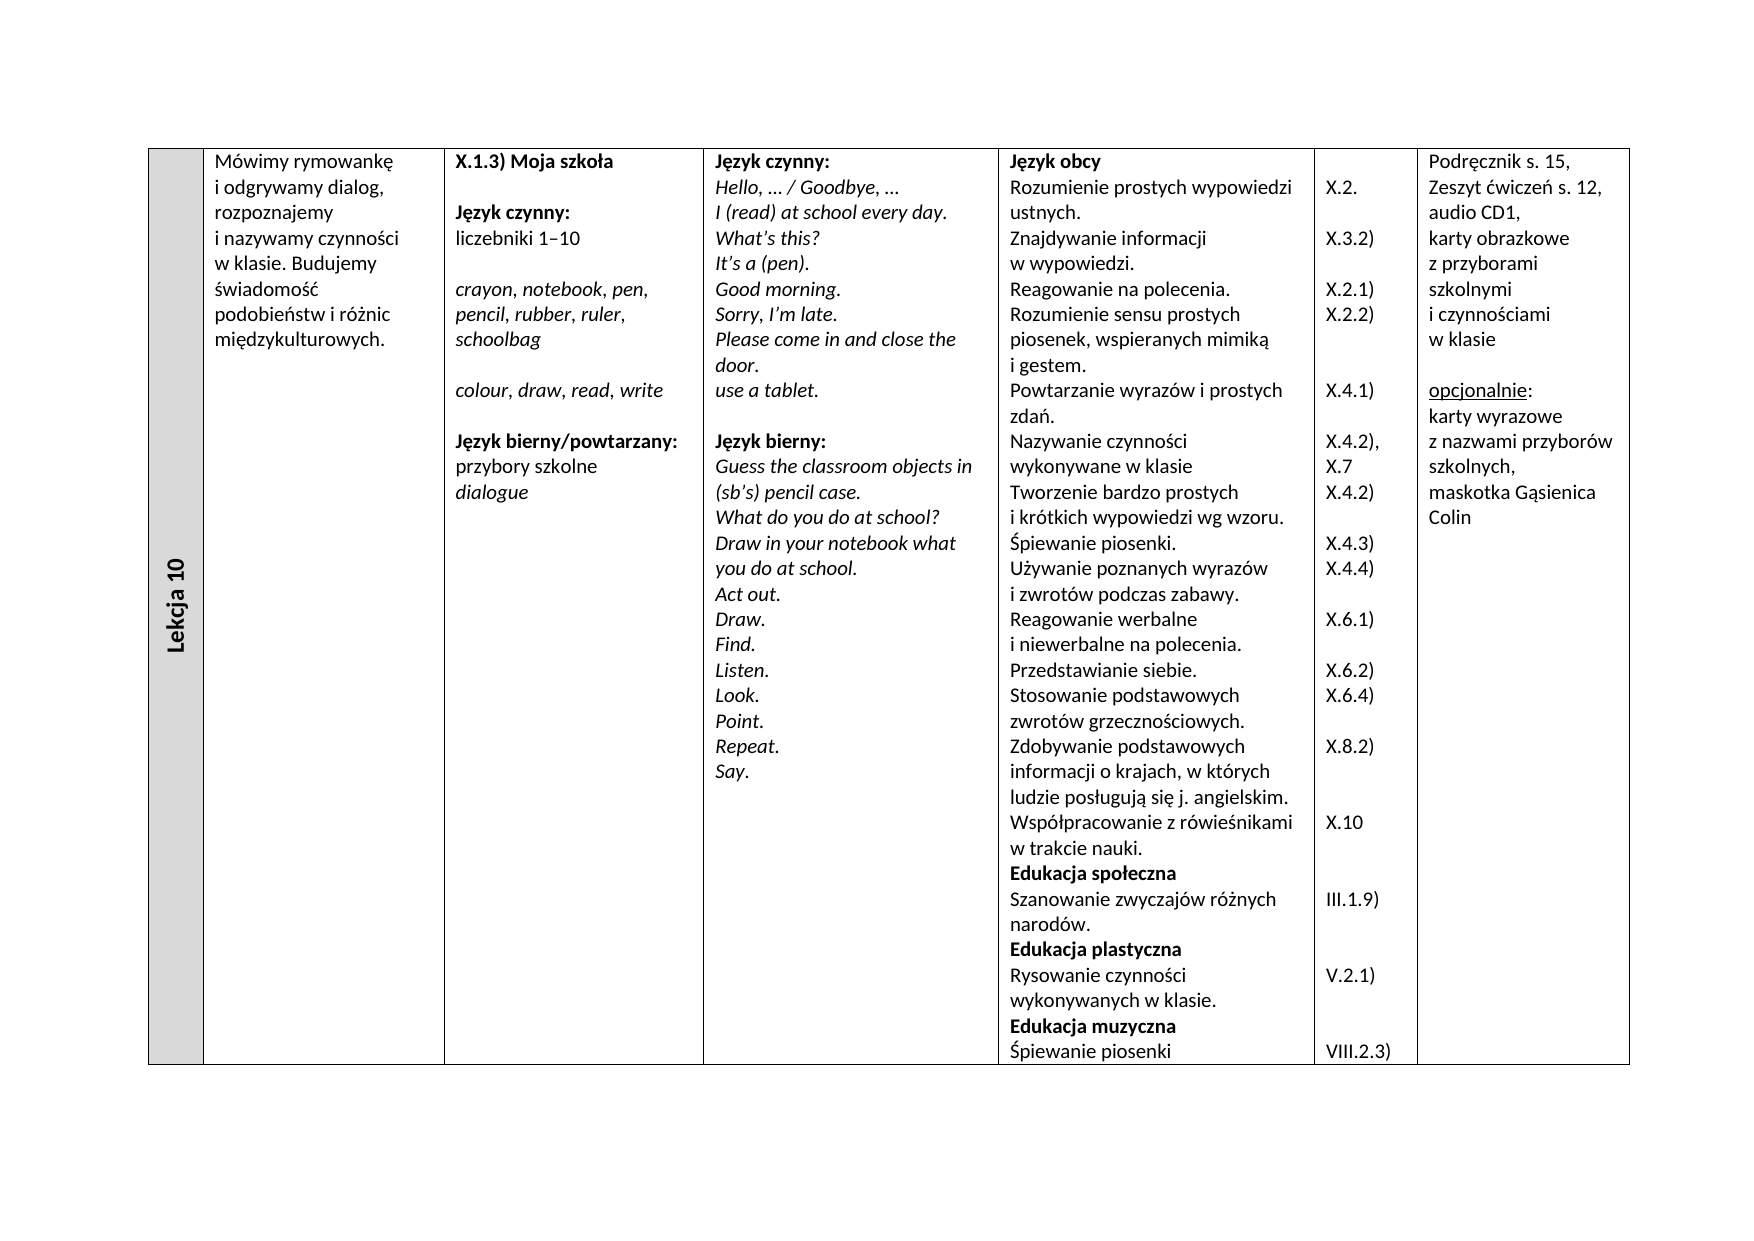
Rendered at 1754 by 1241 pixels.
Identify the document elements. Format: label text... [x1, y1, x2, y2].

table_cell Podręcznik s. 15, Zeszyt ćwiczeń s. 12, audio CD1, karty obrazkowe z przyborami szkolnymi i czynnościami w klasie opcjonalnie: karty wyrazowe z nazwami przyborów szkolnych, maskotka Gąsienica Colin [1418, 149, 1629, 1064]
table_cell Mówimy rymowankę i odgrywamy dialog, rozpoznajemy i nazywamy czynności w klasie. Budujemy świadomość podobieństw i różnic międzykulturowych. [204, 149, 444, 1064]
table_cell X.1.3) Moja szkoła Język czynny: liczebniki 1–10 crayon, notebook, pen, pencil, rubber, ruler, schoolbag colour, draw, read, write Język bierny/powtarzany: przybory szkolne dialogue [445, 149, 703, 1064]
table_cell Język obcy Rozumienie prostych wypowiedzi ustnych. Znajdywanie informacji w wypowiedzi. Reagowanie na polecenia. Rozumienie sensu prostych piosenek, wspieranych mimiką i gestem. Powtarzanie wyrazów i prostych zdań. Nazywanie czynności wykonywane w klasie Tworzenie bardzo prostych i krótkich wypowiedzi wg wzoru. Śpiewanie piosenki. Używanie poznanych wyrazów i zwrotów podczas zabawy. Reagowanie werbalne i niewerbalne na polecenia. Przedstawianie siebie. Stosowanie podstawowych zwrotów grzecznościowych. Zdobywanie podstawowych informacji o krajach, w których ludzie posługują się j. angielskim. Współpracowanie z rówieśnikami w trakcie nauki. Edukacja społeczna Szanowanie zwyczajów różnych narodów. Edukacja plastyczna Rysowanie czynności wykonywanych w klasie. Edukacja muzyczna Śpiewanie piosenki [999, 149, 1314, 1064]
table_cell X.2. X.3.2) X.2.1) X.2.2) X.4.1) X.4.2), X.7 X.4.2) X.4.3) X.4.4) X.6.1) X.6.2) X.6.4) X.8.2) X.10 III.1.9) V.2.1) VIII.2.3) [1315, 149, 1417, 1064]
table_cell Lekcja 10 [149, 149, 203, 1064]
table_cell Język czynny: Hello, … / Goodbye, … I (read) at school every day. What’s this? It’s a (pen). Good morning. Sorry, I’m late. Please come in and close the door. use a tablet. Język bierny: Guess the classroom objects in (sb’s) pencil case. What do you do at school? Draw in your notebook what you do at school. Act out. Draw. Find. Listen. Look. Point. Repeat. Say. [704, 149, 998, 1064]
